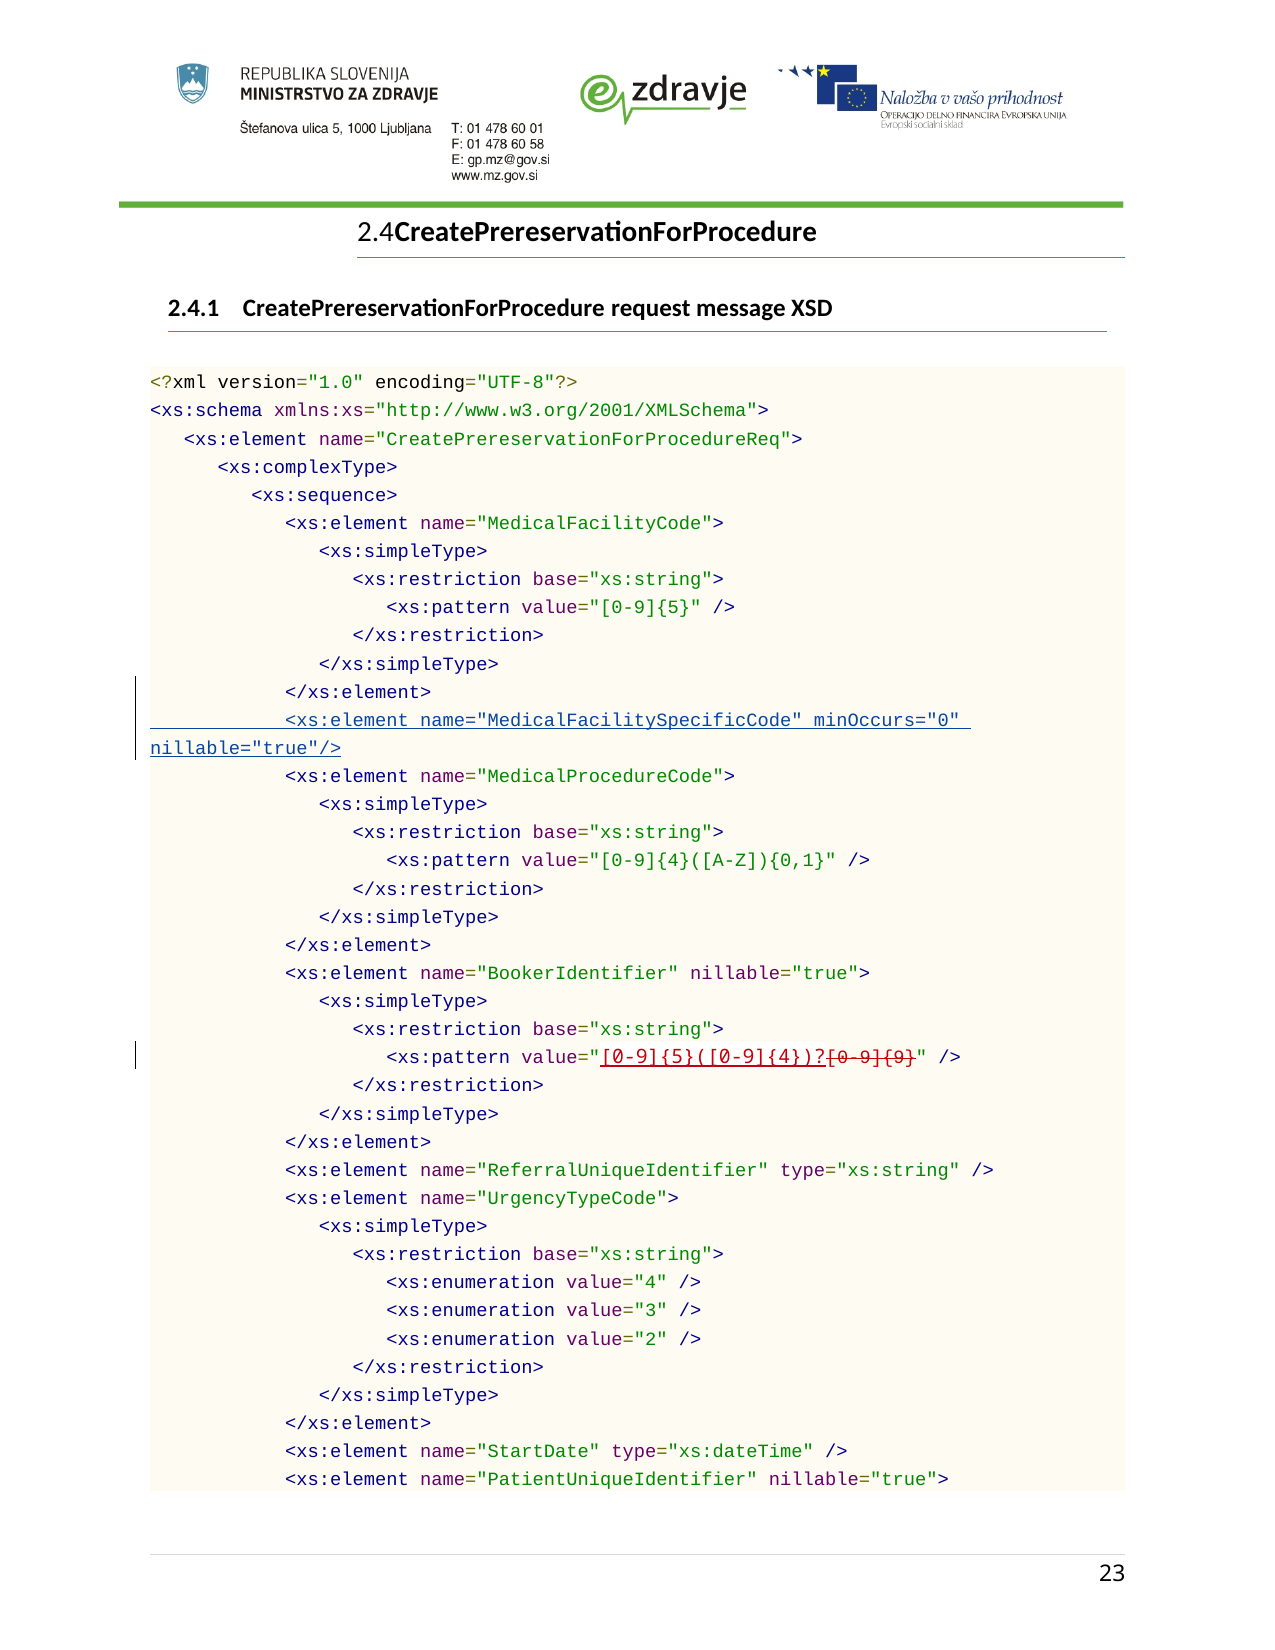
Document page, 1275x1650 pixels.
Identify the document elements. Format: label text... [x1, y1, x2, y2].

subtitle CreatePrereservationForProcedure request message XSD [168, 293, 1107, 331]
text <xs:simpleType> [150, 985, 1125, 1013]
text </xs:element> [150, 1126, 1125, 1154]
text <xs:restriction base="xs:string"> [150, 816, 1125, 844]
text <xs:restriction base="xs:string"> [150, 1238, 1125, 1266]
text <xs:restriction base="xs:string"> [150, 1013, 1125, 1041]
text <xs:simpleType> [150, 535, 1125, 563]
text <xs:element name="UrgencyTypeCode"> [150, 1182, 1125, 1210]
text <xs:enumeration value="3" /> [150, 1294, 1125, 1322]
subtitle CreatePrereservationForProcedure [357, 150, 1125, 257]
text </xs:restriction> [150, 1351, 1125, 1379]
text </xs:restriction> [150, 1069, 1125, 1097]
text </xs:simpleType> [150, 647, 1125, 676]
text </xs:element> [150, 929, 1125, 957]
text </xs:simpleType> [150, 1097, 1125, 1126]
text </xs:restriction> [150, 872, 1125, 901]
text <xs:element name="MedicalFacilityCode"> [150, 507, 1125, 535]
text <xs:simpleType> [150, 1210, 1125, 1238]
text </xs:element> [150, 1407, 1125, 1435]
text <xs:element name="PatientUniqueIdentifier" nillable="true"> [150, 1463, 1125, 1491]
text <xs:simpleType> [150, 788, 1125, 816]
text <?xml version="1.0" encoding="UTF-8"?> [150, 366, 1125, 394]
text </xs:element> [150, 676, 1125, 704]
text </xs:simpleType> [150, 901, 1125, 929]
text <xs:element name="ReferralUniqueIdentifier" type="xs:string" /> [150, 1154, 1125, 1182]
text <xs:pattern value="[0-9]{5}" /> [150, 591, 1125, 619]
text <xs:schema xmlns:xs="http://www.w3.org/2001/XMLSchema"> [150, 394, 1125, 422]
text </xs:restriction> [150, 619, 1125, 647]
text <xs:restriction base="xs:string"> [150, 563, 1125, 591]
text <xs:element name="CreatePrereservationForProcedureReq"> [150, 422, 1125, 451]
text <xs:element name="MedicalProcedureCode"> [150, 760, 1125, 788]
text <xs:element name="StartDate" type="xs:dateTime" /> [150, 1435, 1125, 1463]
text </xs:simpleType> [150, 1379, 1125, 1407]
text <xs:pattern value="[0-9]{4}([A-Z]){0,1}" /> [150, 844, 1125, 872]
text <xs:enumeration value="2" /> [150, 1322, 1125, 1351]
text <xs:pattern value="" /> [150, 1041, 1125, 1069]
text <xs:element name="BookerIdentifier" nillable="true"> [150, 957, 1125, 985]
text <xs:sequence> [150, 479, 1125, 507]
text <xs:enumeration value="4" /> [150, 1266, 1125, 1294]
picture [118, 29, 1124, 208]
text <xs:complexType> [150, 451, 1125, 479]
